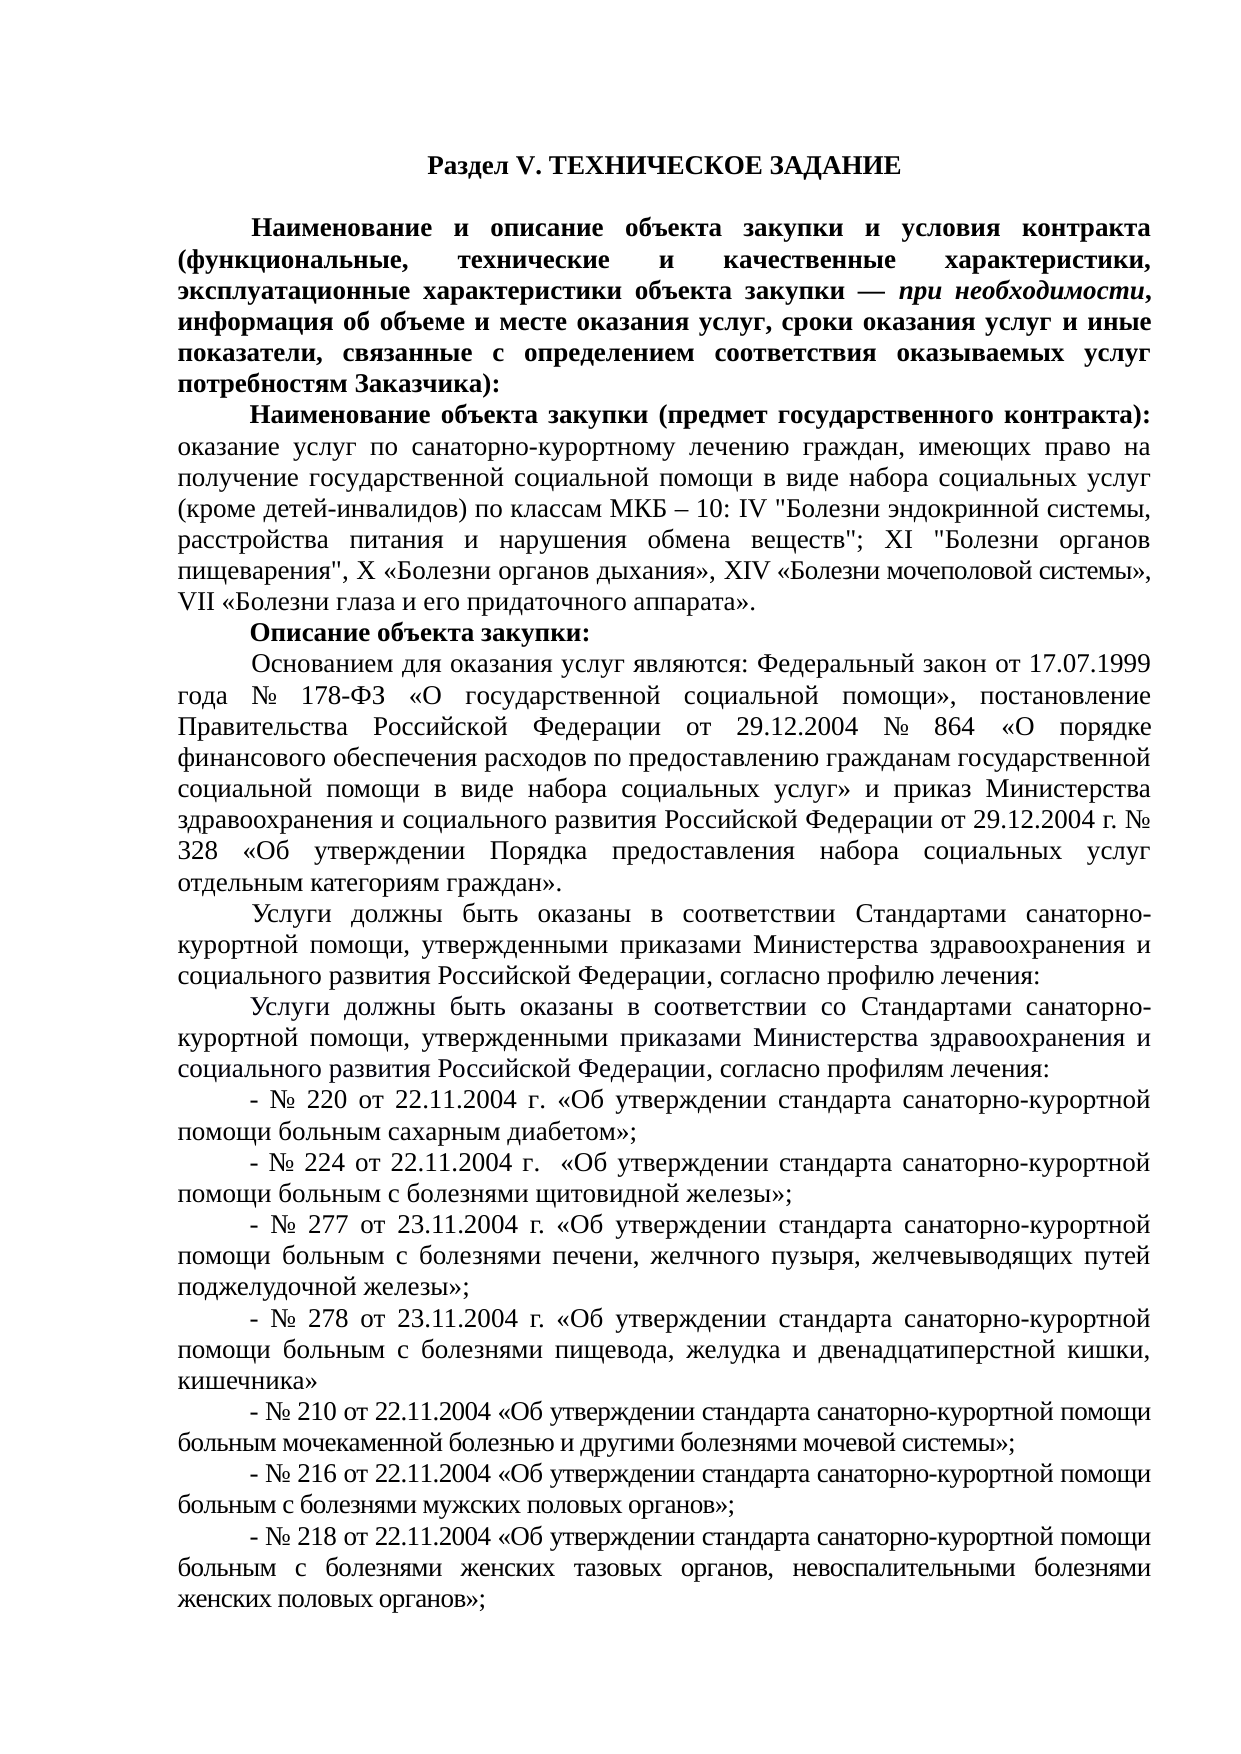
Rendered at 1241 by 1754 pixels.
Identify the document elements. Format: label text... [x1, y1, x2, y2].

text Раздел V. ТЕХНИЧЕСКОЕ ЗАДАНИЕ [177, 149, 1152, 180]
text Наименование объекта закупки (предмет государственного контракта): оказание услуг по санаторно-курортному лечению граждан, имеющих право на получение государственной социальной помощи в виде набора социальных услуг (кроме детей-инвалидов) по классам МКБ – 10: IV "Болезни эндокринной системы, расстройства питания и нарушения обмена веществ"; XI "Болезни органов пищеварения", X «Болезни органов дыхания», XIV «Болезни мочеполовой системы», VII «Болезни глаза и его придаточного аппарата». [177, 398, 1152, 616]
text Основанием для оказания услуг являются: Федеральный закон от 17.07.1999 года № 178-ФЗ «О государственной социальной помощи», постановление Правительства Российской Федерации от 29.12.2004 № 864 «О порядке финансового обеспечения расходов по предоставлению гражданам государственной социальной помощи в виде набора социальных услуг» и приказ Министерства здравоохранения и социального развития Российской Федерации от 29.12.2004 г. № 328 «Об утверждении Порядка предоставления набора социальных услуг отдельным категориям граждан». [177, 648, 1152, 897]
text Наименование и описание объекта закупки и условия контракта (функциональные, технические и качественные характеристики, эксплуатационные характеристики объекта закупки — при необходимости, информация об объеме и месте оказания услуг, сроки оказания услуг и иные показатели, связанные с определением соответствия оказываемых услуг потребностям Заказчика): [177, 212, 1152, 398]
text Описание объекта закупки: [177, 616, 1152, 648]
text Услуги должны быть оказаны в соответствии Стандартами санаторно-курортной помощи, утвержденными приказами Министерства здравоохранения и социального развития Российской Федерации, согласно профилю лечения: [177, 897, 1152, 990]
text - № 278 от 23.11.2004 г. «Об утверждении стандарта санаторно-курортной помощи больным с болезнями пищевода, желудка и двенадцатиперстной кишки, кишечника» [177, 1302, 1152, 1395]
text - № 220 от 22.11.2004 г. «Об утверждении стандарта санаторно-курортной помощи больным сахарным диабетом»; [177, 1084, 1152, 1146]
text - № 210 от 22.11.2004 «Об утверждении стандарта санаторно-курортной помощи больным мочекаменной болезнью и другими болезнями мочевой системы»; [177, 1395, 1152, 1457]
text Услуги должны быть оказаны в соответствии со Стандартами санаторно-курортной помощи, утвержденными приказами Министерства здравоохранения и социального развития Российской Федерации, согласно профилям лечения: [177, 990, 1152, 1084]
text - № 218 от 22.11.2004 «Об утверждении стандарта санаторно-курортной помощи больным с болезнями женских тазовых органов, невоспалительными болезнями женских половых органов»; [177, 1520, 1152, 1613]
text - № 216 от 22.11.2004 «Об утверждении стандарта санаторно-курортной помощи больным с болезнями мужских половых органов»; [177, 1457, 1152, 1520]
text - № 224 от 22.11.2004 г. «Об утверждении стандарта санаторно-курортной помощи больным с болезнями щитовидной железы»; [177, 1146, 1152, 1208]
text - № 277 от 23.11.2004 г. «Об утверждении стандарта санаторно-курортной помощи больным с болезнями печени, желчного пузыря, желчевыводящих путей поджелудочной железы»; [177, 1208, 1152, 1302]
